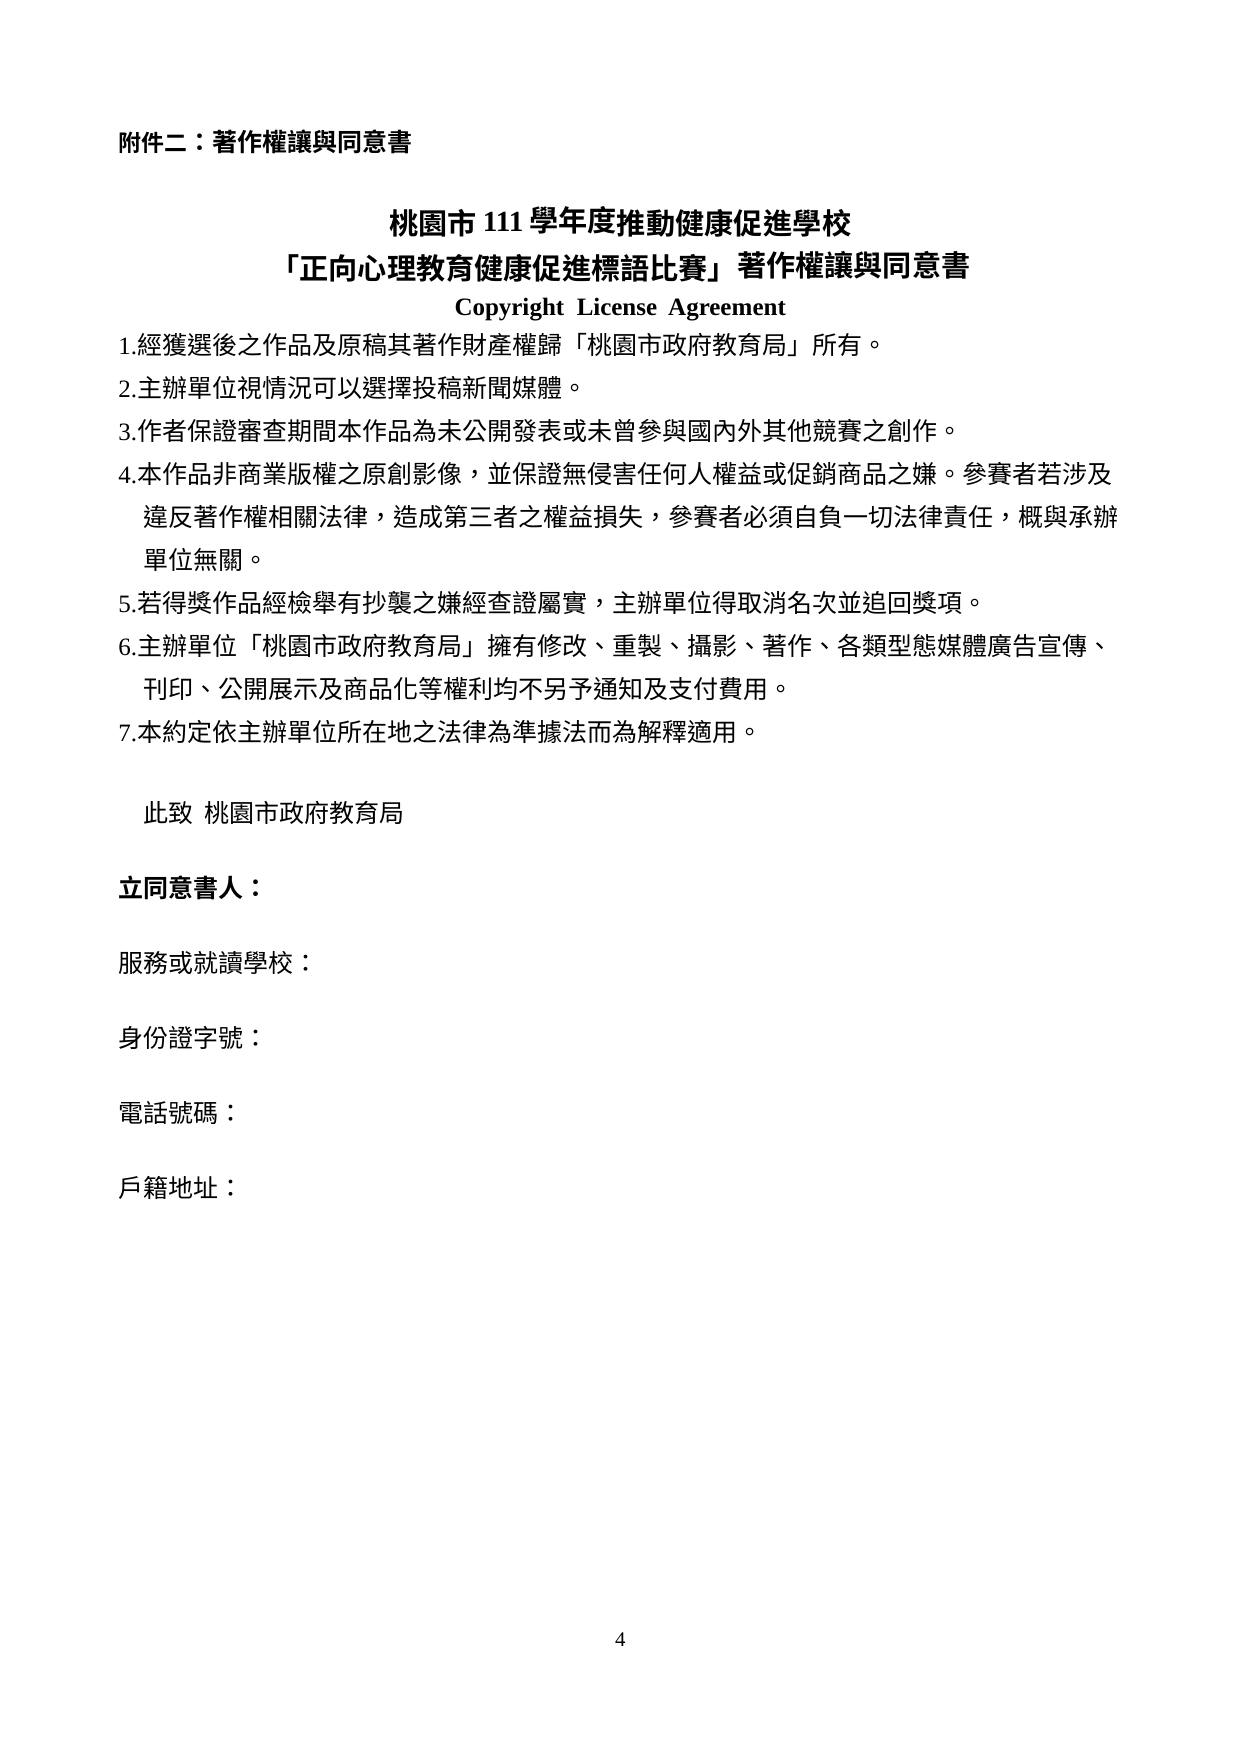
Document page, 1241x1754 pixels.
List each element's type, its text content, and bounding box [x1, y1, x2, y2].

text 服務或就讀學校： [118, 942, 1122, 980]
text 立同意書人： [118, 867, 1122, 905]
text 此致 桃園市政府教育局 [118, 792, 1122, 830]
text 電話號碼： [118, 1092, 1122, 1130]
text 身份證字號： [118, 1017, 1122, 1055]
text 7.本約定依主辦單位所在地之法律為準據法而為解釋適用。 [118, 712, 1122, 749]
text 1.經獲選後之作品及原稿其著作財產權歸「桃園市政府教育局」所有。 [118, 325, 1122, 363]
text 5.若得獎作品經檢舉有抄襲之嫌經查證屬實，主辦單位得取消名次並追回獎項。 [118, 583, 1122, 621]
text 戶籍地址： [118, 1167, 1122, 1205]
text 6.主辦單位「桃園市政府教育局」擁有修改、重製、攝影、著作、各類型態媒體廣告宣傳、刊印、公開展示及商品化等權利均不另予通知及支付費用。 [118, 626, 1122, 707]
text 「正向心理教育健康促進標語比賽」著作權讓與同意書 [118, 242, 1122, 288]
text Copyright License Agreement [118, 288, 1122, 325]
text 3.作者保證審查期間本作品為未公開發表或未曾參與國內外其他競賽之創作。 [118, 411, 1122, 448]
text 桃園市111學年度推動健康促進學校 [118, 197, 1122, 242]
text 4.本作品非商業版權之原創影像，並保證無侵害任何人權益或促銷商品之嫌。參賽者若涉及違反著作權相關法律，造成第三者之權益損失，參賽者必須自負一切法律責任，概與承辦單位無關。 [118, 454, 1122, 578]
text 2.主辦單位視情況可以選擇投稿新聞媒體。 [118, 368, 1122, 406]
text 附件二：著作權讓與同意書 [118, 122, 1122, 160]
